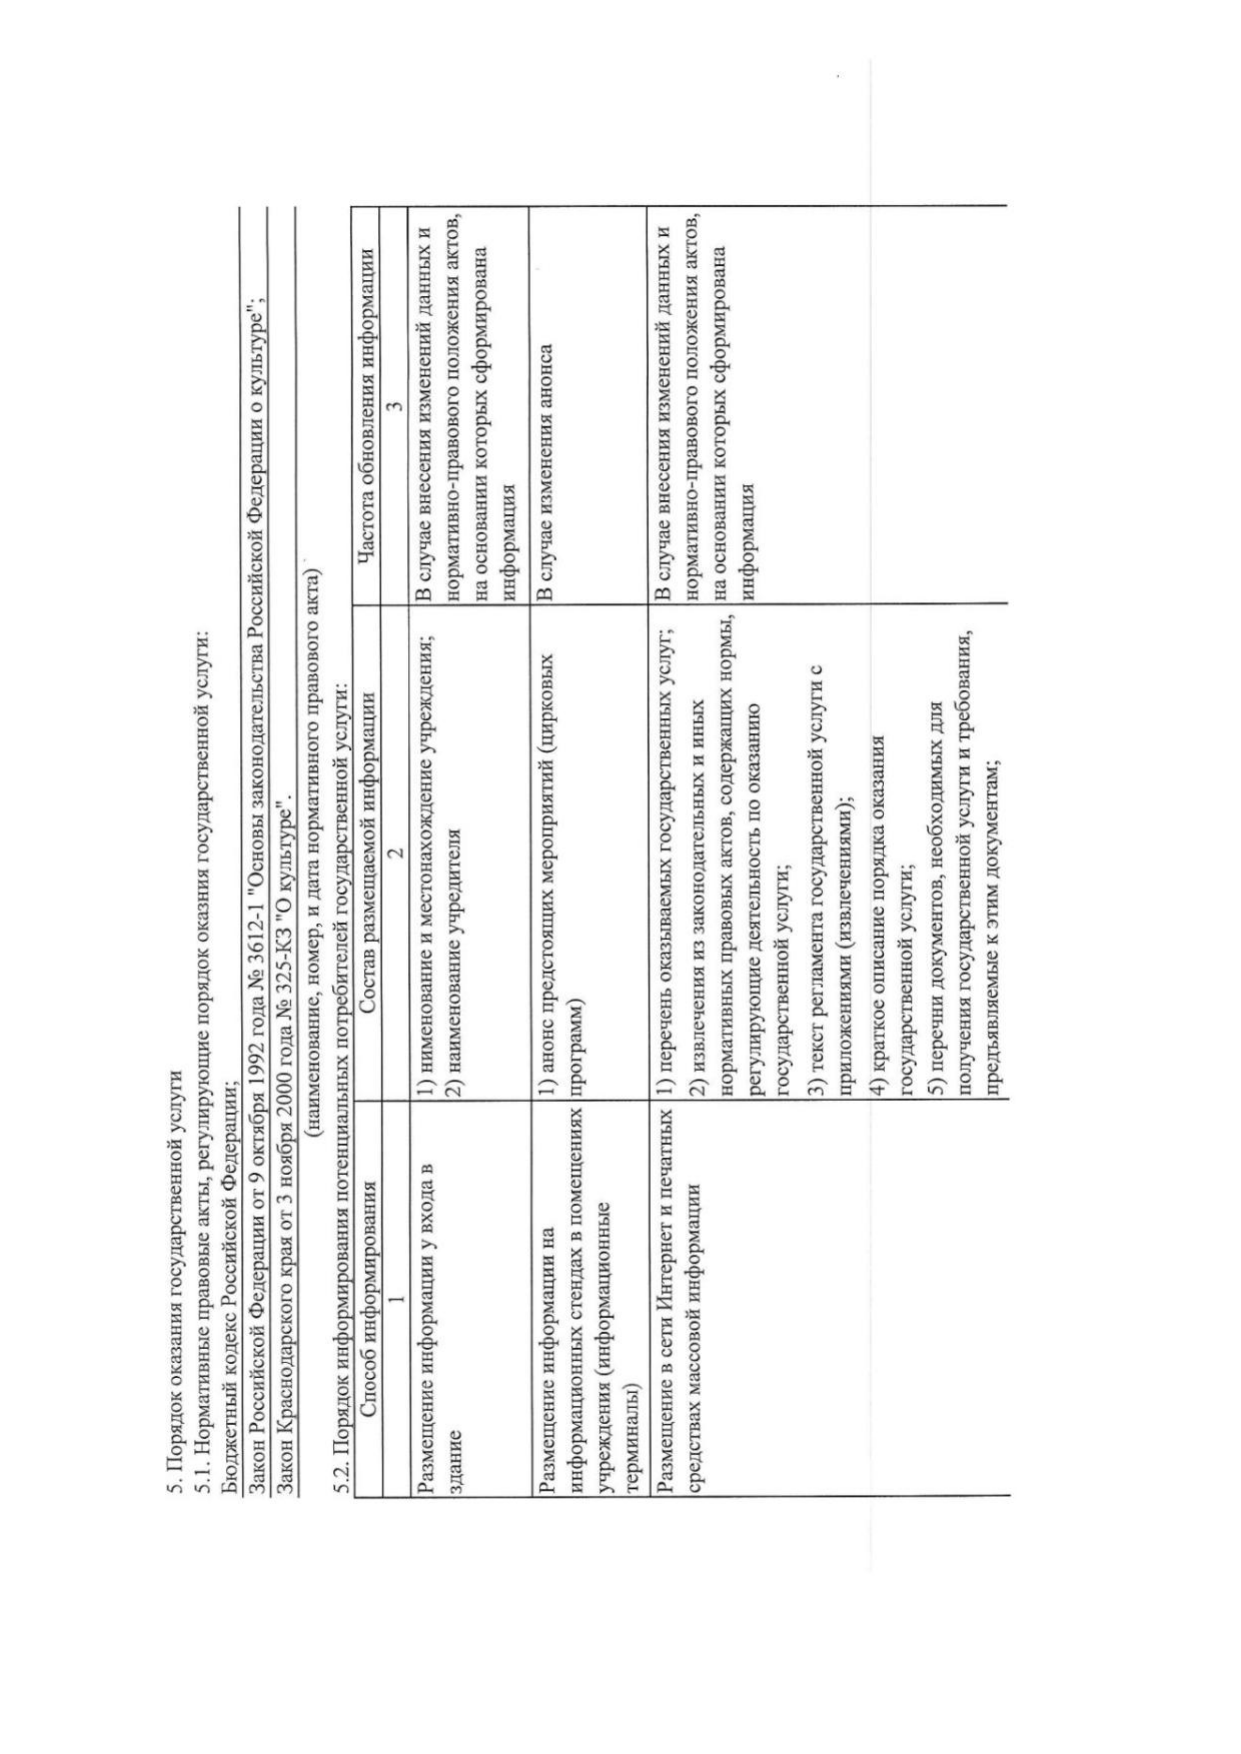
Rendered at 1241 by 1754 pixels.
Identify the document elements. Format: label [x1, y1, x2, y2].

picture [53, 47, 1150, 1597]
